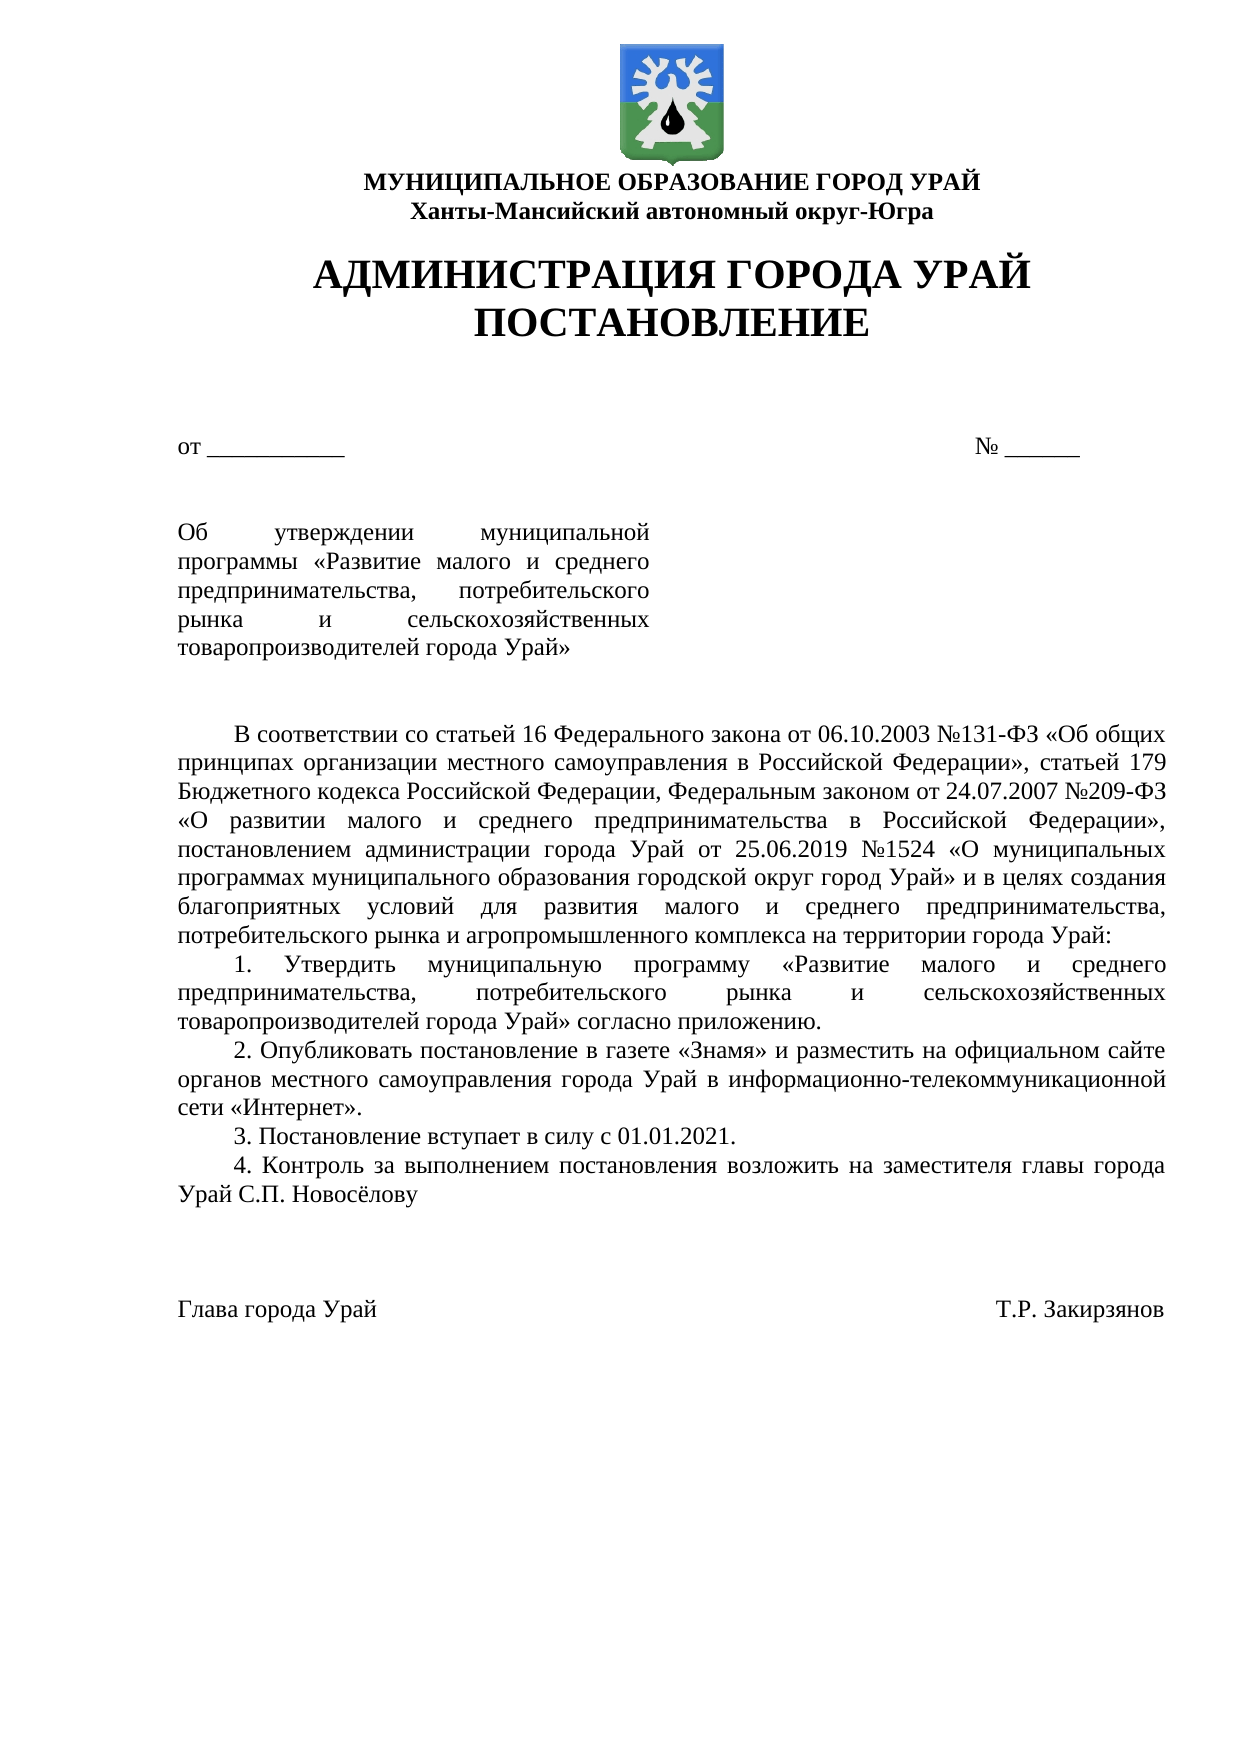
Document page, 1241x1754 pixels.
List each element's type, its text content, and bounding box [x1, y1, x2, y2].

text администрация ГОРОДА УРАЙ [177, 249, 1167, 297]
text 4. Контроль за выполнением постановления возложить на заместителя главы города Урай С.П. Новосёлову [177, 1150, 1167, 1207]
text Об утверждении муниципальной программы «Развитие малого и среднего предпринимательства, потребительского рынка и сельскохозяйственных товаропроизводителей города Урай» [177, 517, 650, 661]
picture [620, 44, 724, 168]
text МУНИЦИПАЛЬНОЕ ОБРАЗОВАНИЕ ГОРОД УРАЙ [177, 167, 1167, 196]
text ПОСТАНОВЛЕНИЕ [177, 297, 1167, 345]
text Ханты-Мансийский автономный округ-Югра [177, 196, 1167, 225]
text 1. Утвердить муниципальную программу «Развитие малого и среднего предпринимательства, потребительского рынка и сельскохозяйственных товаропроизводителей города Урай» согласно приложению. [177, 949, 1167, 1035]
text 3. Постановление вступает в силу с 01.01.2021. [177, 1121, 1167, 1150]
text Глава города Урай Т.Р. Закирзянов [177, 1294, 1167, 1322]
text от ___________ № ______ [177, 431, 1167, 460]
text В соответствии со статьей 16 Федерального закона от 06.10.2003 №131-ФЗ «Об общих принципах организации местного самоуправления в Российской Федерации», статьей 179 Бюджетного кодекса Российской Федерации, Федеральным законом от 24.07.2007 №209-ФЗ «О развитии малого и среднего предпринимательства в Российской Федерации», постановлением администрации города Урай от 25.06.2019 №1524 «О муниципальных программах муниципального образования городской округ город Урай» и в целях создания благоприятных условий для развития малого и среднего предпринимательства, потребительского рынка и агропромышленного комплекса на территории города Урай: [177, 719, 1167, 949]
text 2. Опубликовать постановление в газете «Знамя» и разместить на официальном сайте органов местного самоуправления города Урай в информационно-телекоммуникационной сети «Интернет». [177, 1035, 1167, 1121]
